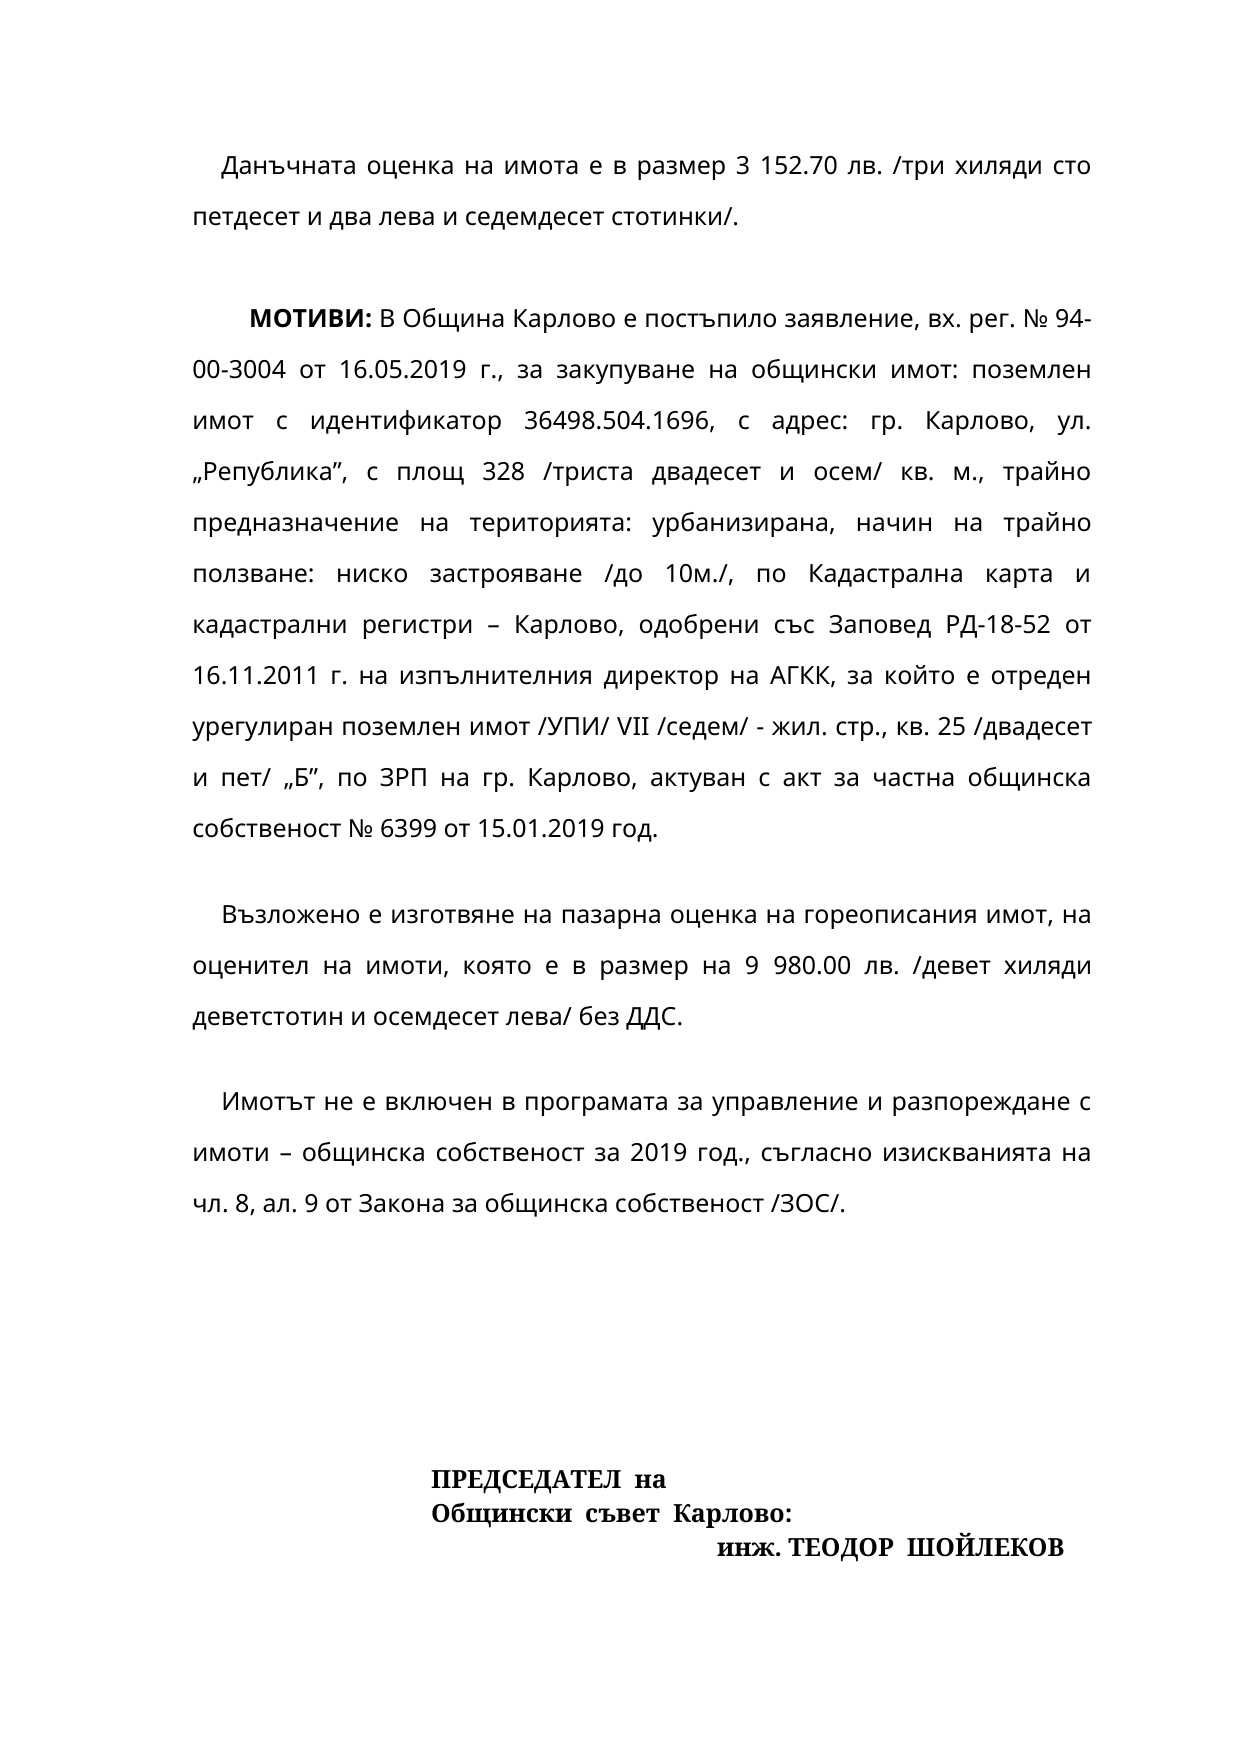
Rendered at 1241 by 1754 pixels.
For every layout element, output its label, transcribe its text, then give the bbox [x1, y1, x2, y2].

text Данъчната оценка на имота е в размер 3 152.70 лв. /три хиляди сто петдесет и два лева и седемдесет стотинки/. [192, 148, 1093, 233]
text МОТИВИ: В Община Карлово е постъпило заявление, вх. рег. № 94-00-3004 от 16.05.2019 г., за закупуване на общински имот: поземлен имот с идентификатор 36498.504.1696, с адрес: гр. Карлово, ул. „Република”, с площ 328 /триста двадесет и осем/ кв. м., трайно предназначение на територията: урбанизирана, начин на трайно ползване: ниско застрояване /до 10м./, по Кадастрална карта и кадастрални регистри – Карлово, одобрени със Заповед РД-18-52 от 16.11.2011 г. на изпълнителния директор на АГКК, за който е отреден урегулиран поземлен имот /УПИ/ VIІ /седем/ - жил. стр., кв. 25 /двадесет и пет/ „Б”, по ЗРП на гр. Карлово, актуван с акт за частна общинска собственост № 6399 от 15.01.2019 год. [192, 301, 1093, 845]
text Общински съвет Карлово: [204, 1496, 1093, 1530]
text Имотът не е включен в програмата за управление и разпореждане с имоти – общинска собственост за 2019 год., съгласно изискванията на чл. 8, ал. 9 от Закона за общинска собственост /ЗОС/. [192, 1083, 1093, 1219]
text Възложено е изготвяне на пазарна оценка на гореописания имот, на оценител на имоти, която е в размер на 9 980.00 лв. /девет хиляди деветстотин и осемдесет лева/ без ДДС. [192, 896, 1093, 1032]
text инж. ТЕОДОР ШОЙЛЕКОВ [204, 1530, 1093, 1564]
text ПРЕДСЕДАТЕЛ на [204, 1462, 1093, 1496]
